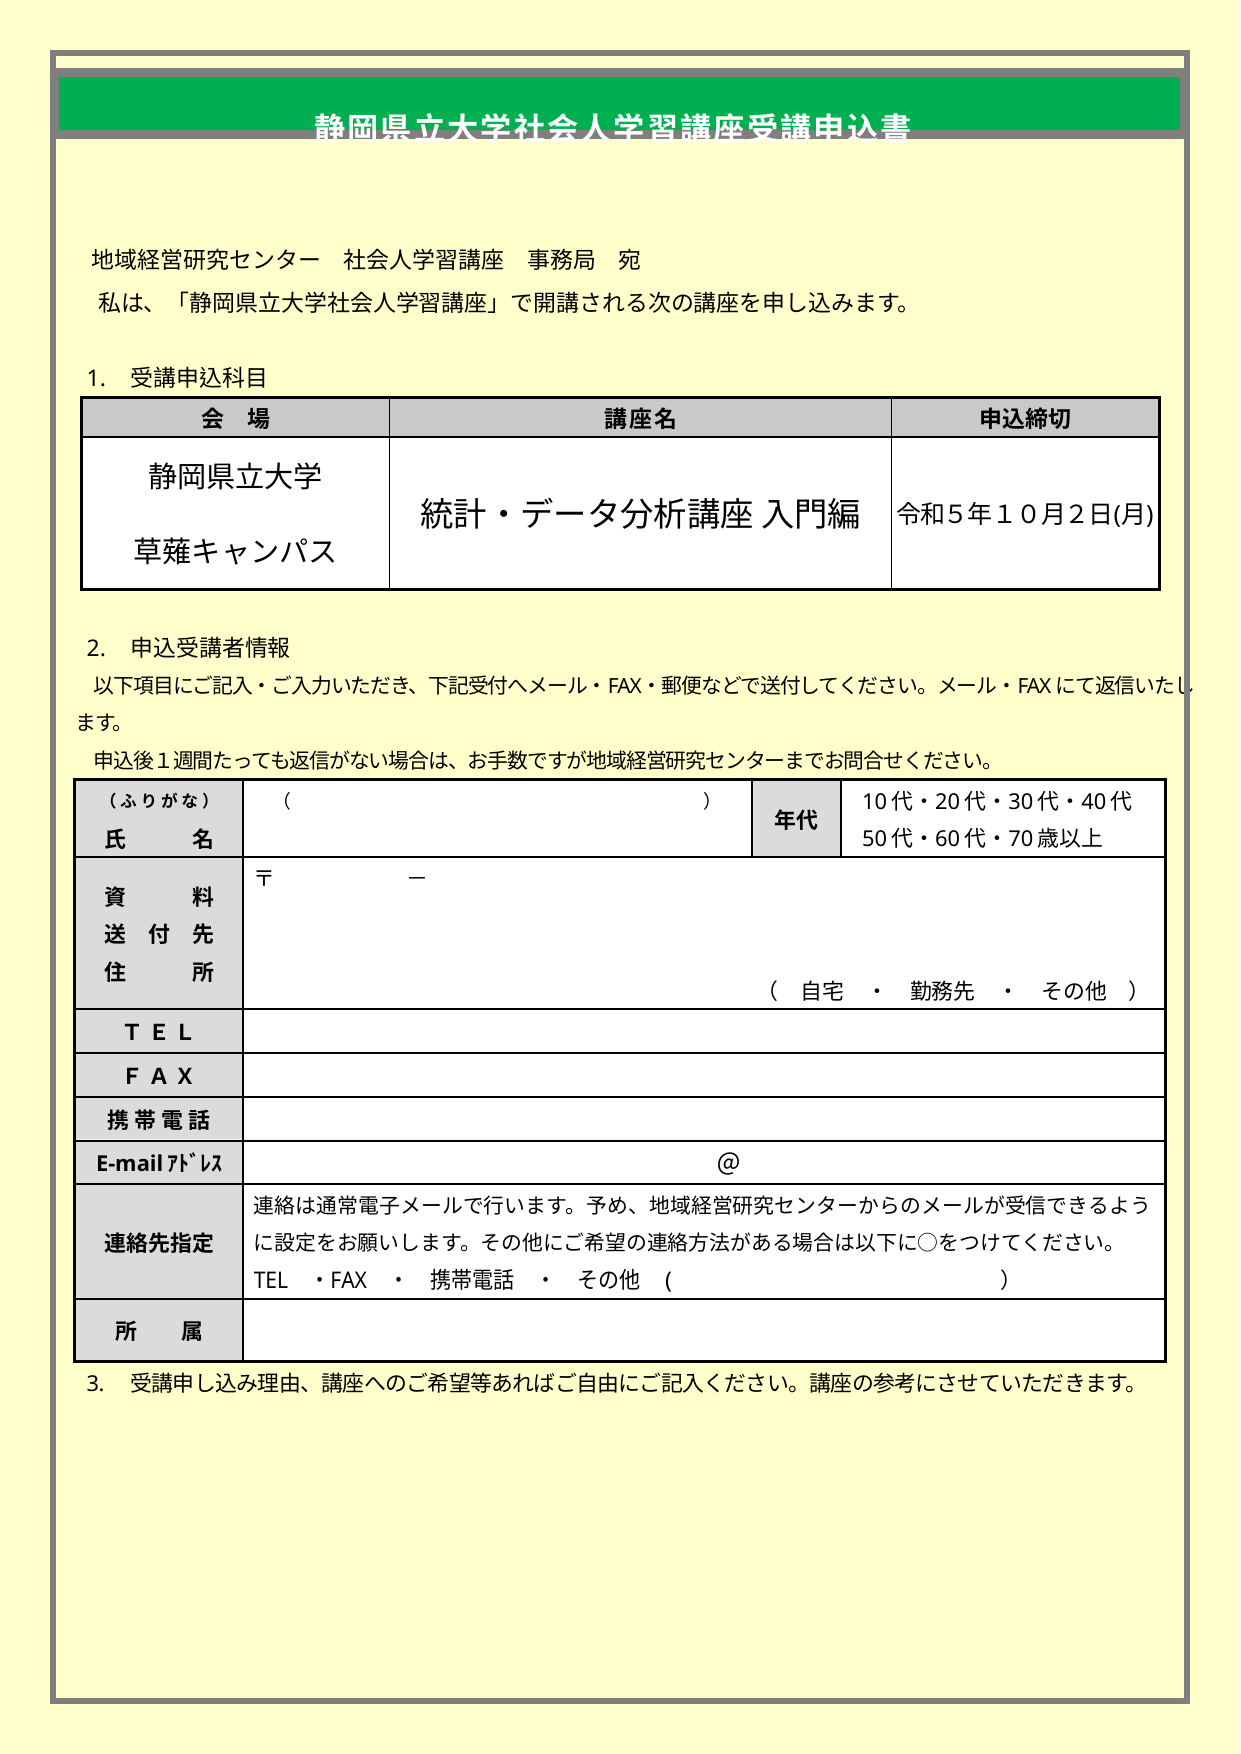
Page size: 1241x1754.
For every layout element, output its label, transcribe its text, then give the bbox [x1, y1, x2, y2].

table_cell Ｆ Ａ Ｘ [76, 1054, 242, 1096]
table_header 講座名 [390, 399, 891, 436]
table_cell [244, 1300, 1164, 1360]
table_header 申込締切 [892, 399, 1158, 436]
text 地域経営研究センター 社会人学習講座 事務局 宛 [56, 239, 1180, 277]
table_cell 統計・データ分析講座 入門編 [390, 438, 891, 587]
table_cell [244, 1054, 1164, 1096]
text 申込後１週間たっても返信がない場合は、お手数ですが地域経営研究センターまでお問合せください。 [75, 741, 1184, 778]
table_cell [244, 1010, 1164, 1052]
table_header 10代・20代・30代・40代 50代・60代・70歳以上 [842, 781, 1164, 856]
table_cell Ｔ Ｅ Ｌ [76, 1010, 242, 1052]
text 以下項目にご記入・ご入力いただき、下記受付へメール・FAX・郵便などで送付してください。メール・FAXにて返信いたします。 [75, 666, 1184, 741]
text 私は、「静岡県立大学社会人学習講座」で開講される次の講座を申し込みます。 [98, 283, 1165, 321]
table_cell 所 属 [76, 1300, 242, 1360]
table_cell [244, 1098, 1164, 1139]
table_header 年代 [753, 781, 840, 856]
table_cell 静岡県立大学 草薙キャンパス [83, 438, 389, 587]
list 受講申し込み理由、講座へのご希望等あればご自由にご記入ください。講座の参考にさせていただきます。 [86, 1363, 1165, 1401]
table_cell 資 料 送 付 先 住 所 [76, 858, 242, 1008]
table_cell 連絡先指定 [76, 1185, 242, 1298]
table_header 会 場 [83, 399, 389, 436]
list 申込受講者情報 [86, 628, 1184, 666]
table_cell 携 帯 電 話 [76, 1098, 242, 1139]
text 静岡県立大学社会人学習講座受講申込書 [56, 89, 1180, 164]
table_header （ ） [244, 781, 751, 856]
table_cell E-mailｱﾄﾞﾚｽ [76, 1142, 242, 1183]
list 受講申込科目 [86, 358, 1165, 396]
table_cell 〒 － （ 自宅 ・ 勤務先 ・ その他 ） [244, 858, 1164, 1008]
table_header （ ふ り が な ） 氏 名 [76, 781, 242, 856]
table_cell 令和５年１０月２日(月) [892, 438, 1158, 587]
table_cell 連絡は通常電子メールで行います。予め、地域経営研究センターからのメールが受信できるように設定をお願いします。その他にご希望の連絡方法がある場合は以下に○をつけてください。 TEL ・FAX ・ 携帯電話 ・ その他 ( ） [244, 1185, 1164, 1298]
table_cell ＠ [244, 1142, 1164, 1183]
